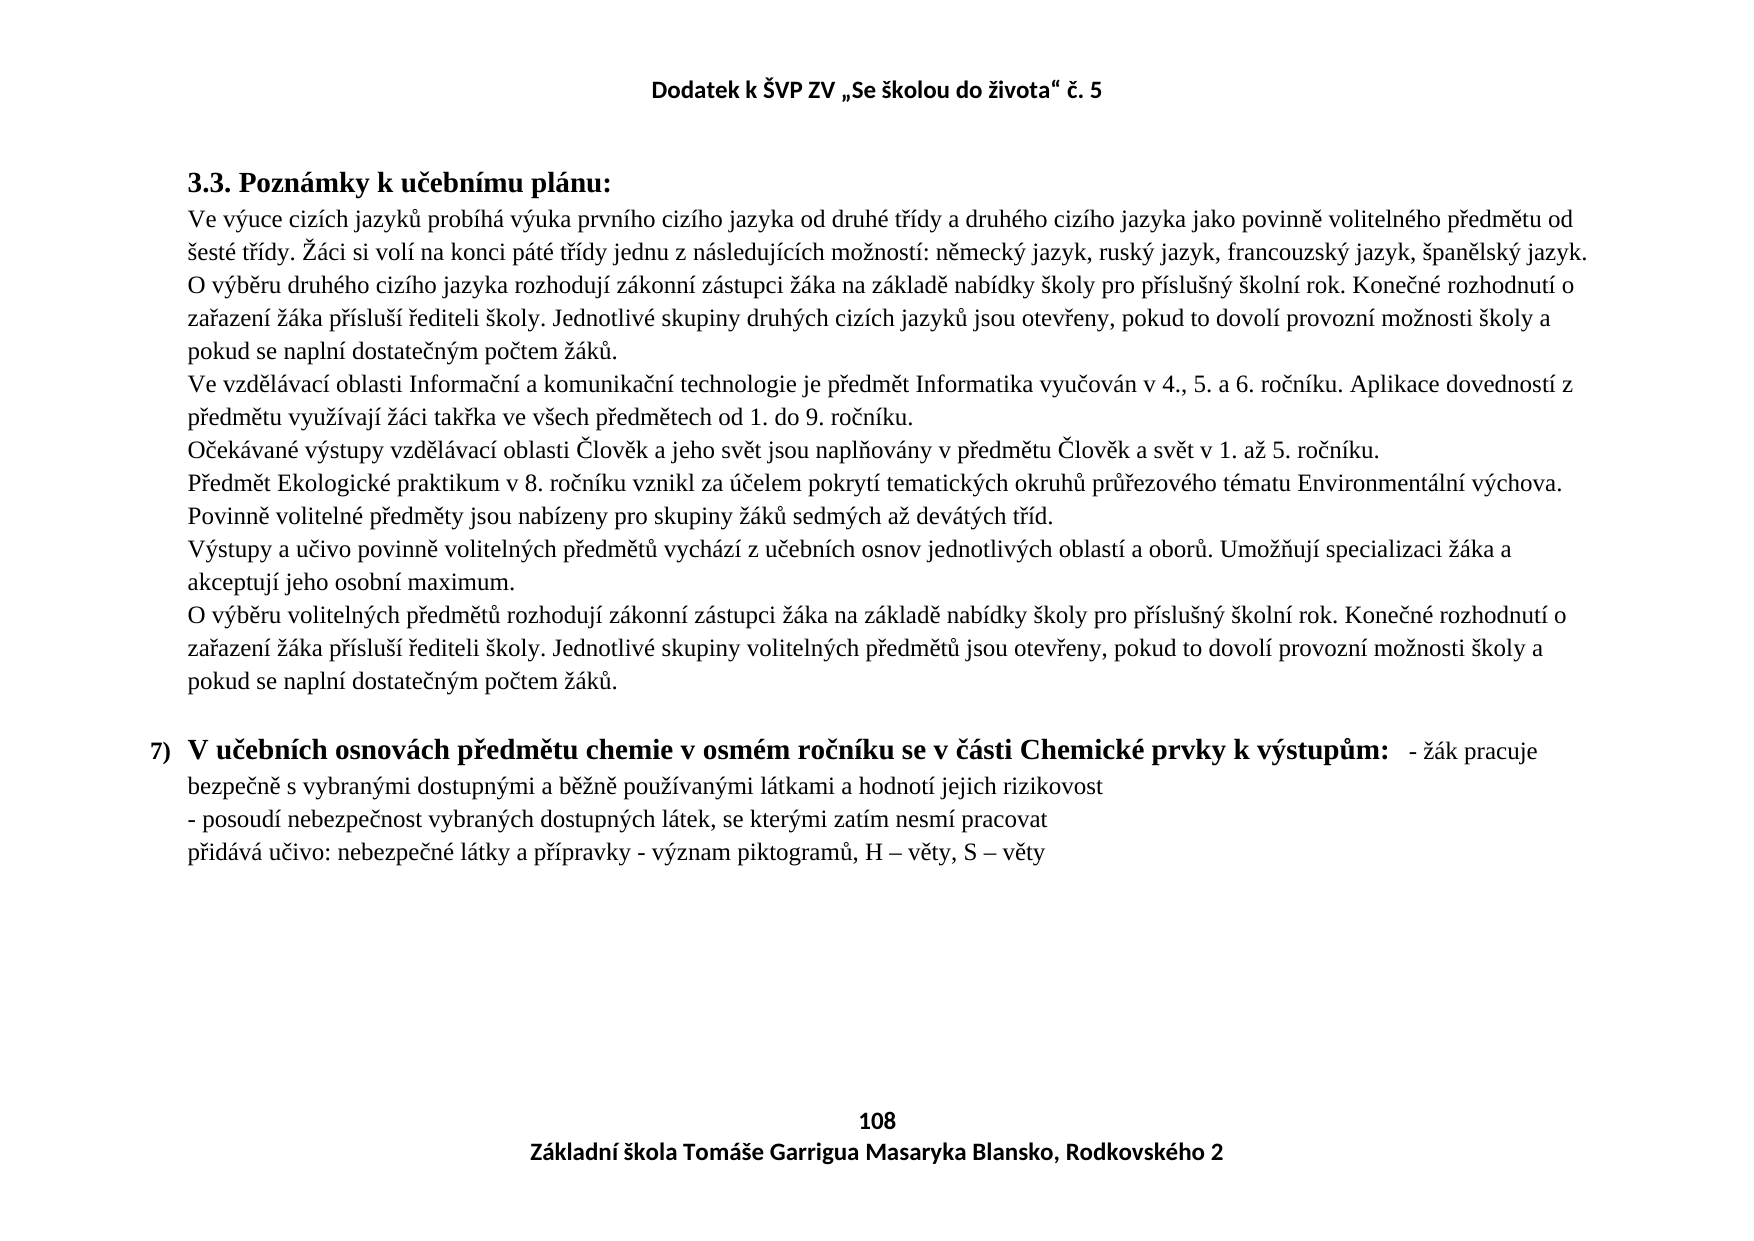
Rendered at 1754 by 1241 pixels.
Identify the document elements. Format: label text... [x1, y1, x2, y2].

list přidává učivo: nebezpečné látky a přípravky - význam piktogramů, H – věty, S – věty [187, 837, 1604, 866]
list - posoudí nebezpečnost vybraných dostupných látek, se kterými zatím nesmí pracovat [187, 804, 1604, 832]
list O výběru volitelných předmětů rozhodují zákonní zástupci žáka na základě nabídky školy pro příslušný školní rok. Konečné rozhodnutí o zařazení žáka přísluší řediteli školy. Jednotlivé skupiny volitelných předmětů jsou otevřeny, pokud to dovolí provozní možnosti školy a pokud se naplní dostatečným počtem žáků. [187, 600, 1604, 695]
list Povinně volitelné předměty jsou nabízeny pro skupiny žáků sedmých až devátých tříd. [187, 501, 1604, 530]
list Předmět Ekologické praktikum v 8. ročníku vznikl za účelem pokrytí tematických okruhů průřezového tématu Environmentální výchova. [187, 468, 1604, 497]
list Ve vzdělávací oblasti Informační a komunikační technologie je předmět Informatika vyučován v 4., 5. a 6. ročníku. Aplikace dovedností z předmětu využívají žáci takřka ve všech předmětech od 1. do 9. ročníku. [187, 369, 1604, 431]
list bezpečně s vybranými dostupnými a běžně používanými látkami a hodnotí jejich rizikovost [187, 771, 1604, 799]
list Ve výuce cizích jazyků probíhá výuka prvního cizího jazyka od druhé třídy a druhého cizího jazyka jako povinně volitelného předmětu od šesté třídy. Žáci si volí na konci páté třídy jednu z následujících možností: německý jazyk, ruský jazyk, francouzský jazyk, španělský jazyk. O výběru druhého cizího jazyka rozhodují zákonní zástupci žáka na základě nabídky školy pro příslušný školní rok. Konečné rozhodnutí o zařazení žáka přísluší řediteli školy. Jednotlivé skupiny druhých cizích jazyků jsou otevřeny, pokud to dovolí provozní možnosti školy a pokud se naplní dostatečným počtem žáků. [187, 204, 1604, 365]
list 3.3. Poznámky k učebnímu plánu: [187, 165, 1604, 199]
list V učebních osnovách předmětu chemie v osmém ročníku se v části Chemické prvky k výstupům: - žák pracuje [150, 732, 1604, 766]
list Výstupy a učivo povinně volitelných předmětů vychází z učebních osnov jednotlivých oblastí a oborů. Umožňují specializaci žáka a akceptují jeho osobní maximum. [187, 534, 1604, 596]
list Očekávané výstupy vzdělávací oblasti Člověk a jeho svět jsou naplňovány v předmětu Člověk a svět v 1. až 5. ročníku. [187, 435, 1604, 464]
